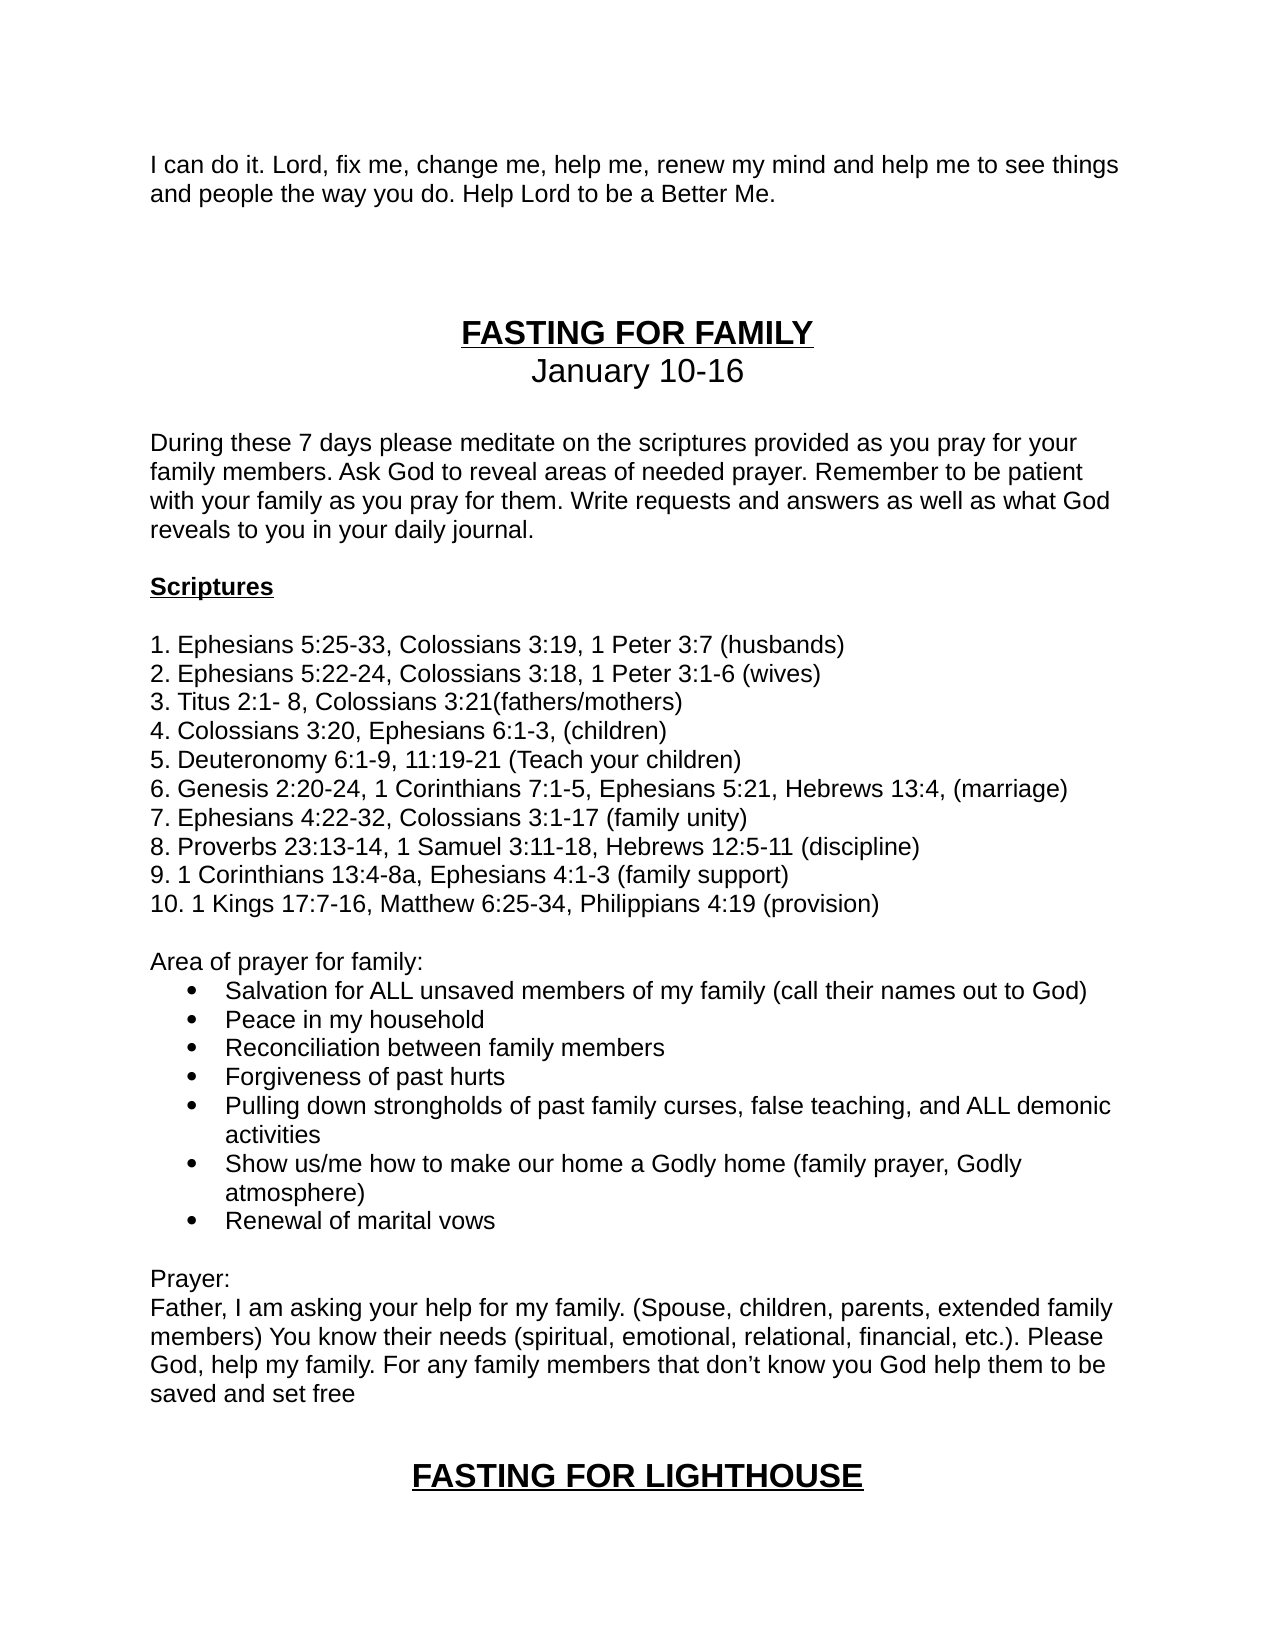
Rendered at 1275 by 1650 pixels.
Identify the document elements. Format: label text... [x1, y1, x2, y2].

text 2. Ephesians 5:22-24, Colossians 3:18, 1 Peter 3:1-6 (wives) [150, 658, 1125, 687]
list Pulling down strongholds of past family curses, false teaching, and ALL demonic activities [187, 1091, 1125, 1149]
list Show us/me how to make our home a Godly home (family prayer, Godly atmosphere) [187, 1149, 1125, 1206]
text Father, I am asking your help for my family. (Spouse, children, parents, extended family members) You know their needs (spiritual, emotional, relational, financial, etc.). Please God, help my family. For any family members that don’t know you God help them to be saved and set free [150, 1293, 1125, 1408]
list Forgiveness of past hurts [187, 1062, 1125, 1091]
text 6. Genesis 2:20-24, 1 Corinthians 7:1-5, Ephesians 5:21, Hebrews 13:4, (marriage) [150, 774, 1125, 803]
text 3. Titus 2:1- 8, Colossians 3:21(fathers/mothers) [150, 687, 1125, 716]
text Area of prayer for family: [150, 947, 1125, 976]
text During these 7 days please meditate on the scriptures provided as you pray for your family members. Ask God to reveal areas of needed prayer. Remember to be patient with your family as you pray for them. Write requests and answers as well as what God reveals to you in your daily journal. [150, 428, 1125, 543]
text January 10-16 [150, 352, 1125, 390]
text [150, 150, 1125, 207]
text 7. Ephesians 4:22-32, Colossians 3:1-17 (family unity) [150, 803, 1125, 832]
list Salvation for ALL unsaved members of my family (call their names out to God) [187, 976, 1125, 1004]
text 8. Proverbs 23:13-14, 1 Samuel 3:11-18, Hebrews 12:5-11 (discipline) [150, 832, 1125, 861]
text 1. Ephesians 5:25-33, Colossians 3:19, 1 Peter 3:7 (husbands) [150, 630, 1125, 658]
list Renewal of marital vows [187, 1206, 1125, 1235]
text FASTING FOR FAMILY [150, 313, 1125, 352]
text Scriptures [150, 572, 1125, 601]
list Peace in my household [187, 1004, 1125, 1033]
list Reconciliation between family members [187, 1033, 1125, 1062]
text Prayer: [150, 1264, 1125, 1293]
text 9. 1 Corinthians 13:4-8a, Ephesians 4:1-3 (family support) [150, 861, 1125, 889]
text 5. Deuteronomy 6:1-9, 11:19-21 (Teach your children) [150, 745, 1125, 774]
text 4. Colossians 3:20, Ephesians 6:1-3, (children) [150, 716, 1125, 745]
text 10. 1 Kings 17:7-16, Matthew 6:25-34, Philippians 4:19 (provision) [150, 889, 1125, 918]
text FASTING FOR LIGHTHOUSE [150, 1456, 1125, 1494]
